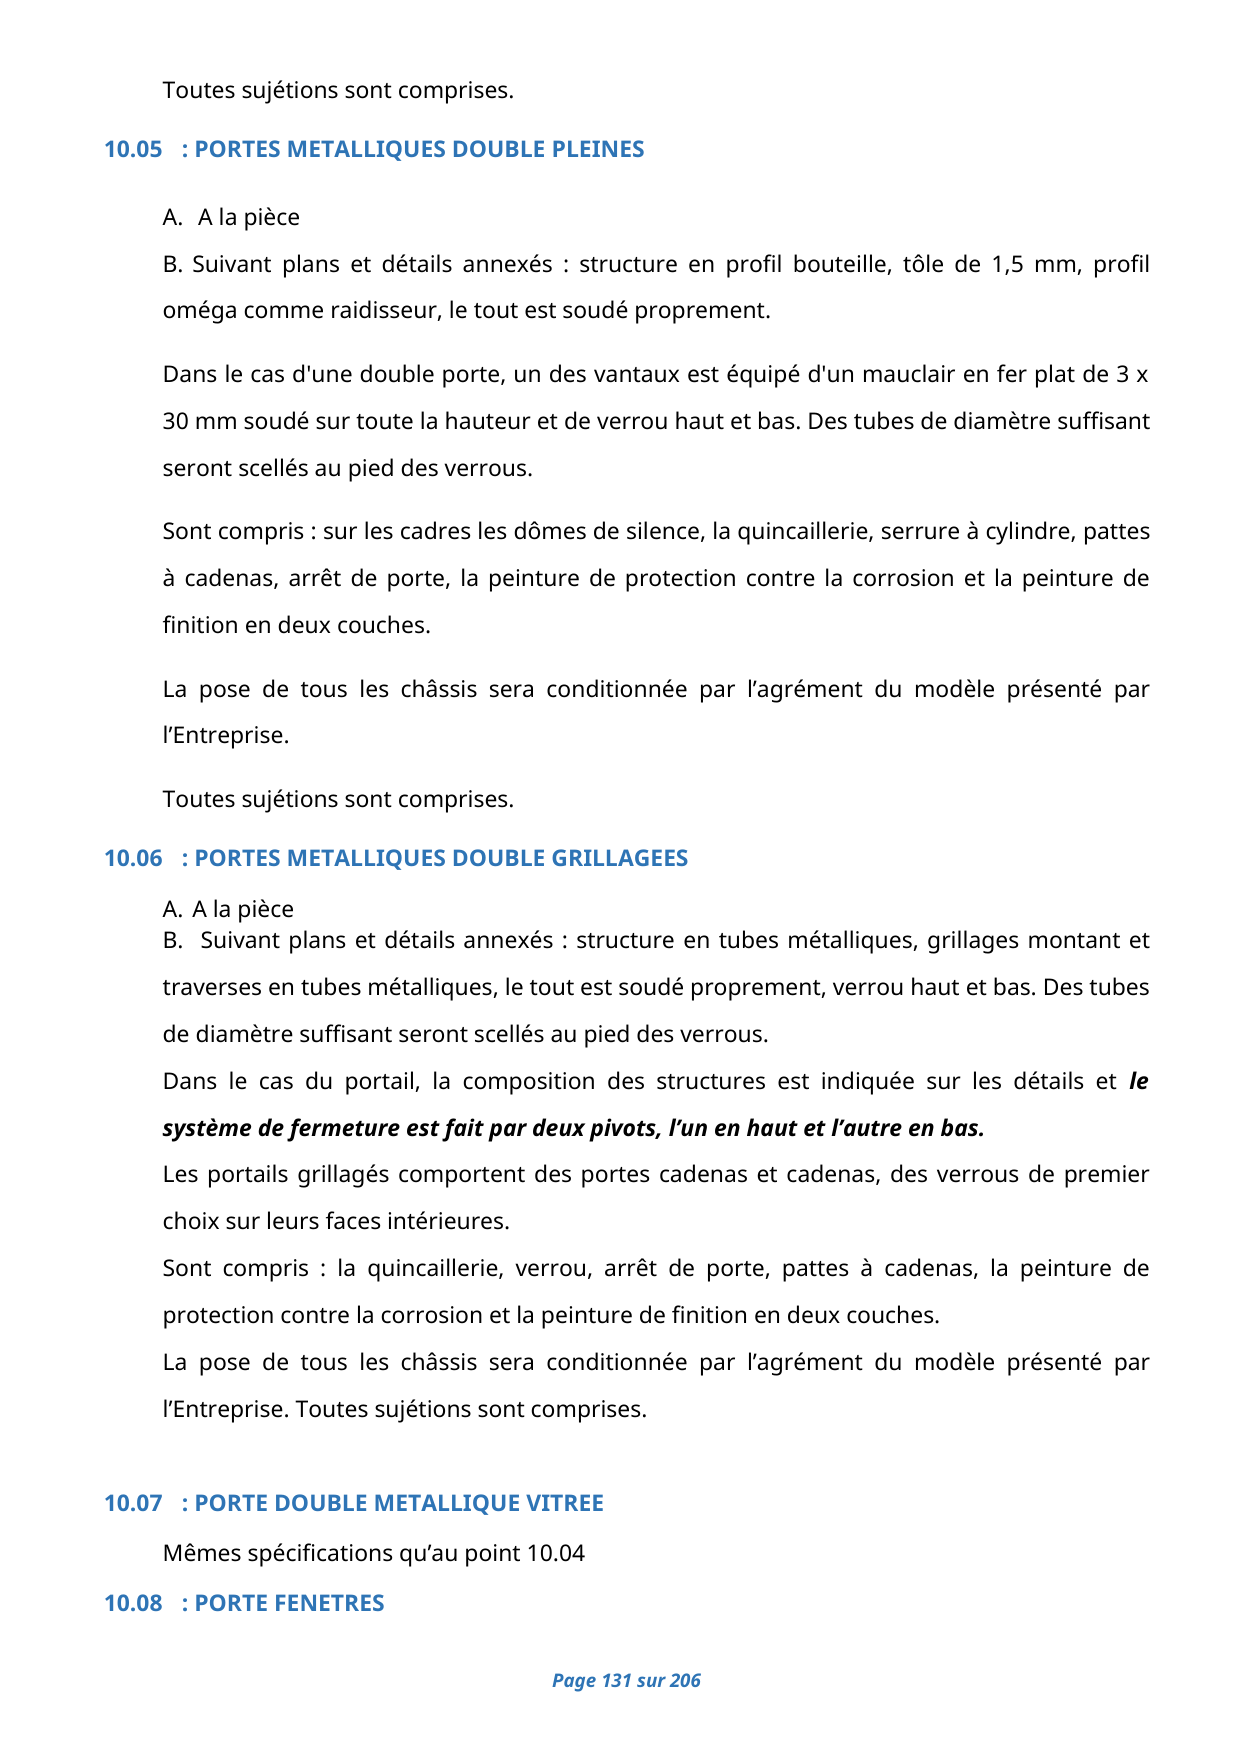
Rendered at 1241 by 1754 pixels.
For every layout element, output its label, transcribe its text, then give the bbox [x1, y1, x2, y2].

list A la pièce [162, 201, 1151, 232]
list Suivant plans et détails annexés : structure en tubes métalliques, grillages montant et traverses en tubes métalliques, le tout est soudé proprement, verrou haut et bas. Des tubes de diamètre suffisant seront scellés au pied des verrous. [162, 924, 1151, 1049]
text Les portails grillagés comportent des portes cadenas et cadenas, des verrous de premier choix sur leurs faces intérieures. [162, 1158, 1151, 1237]
list : PORTES METALLIQUES DOUBLE GRILLAGEES [103, 842, 1092, 874]
text Dans le cas du portail, la composition des structures est indiquée sur les détails et le système de fermeture est fait par deux pivots, l’un en haut et l’autre en bas. [162, 1065, 1151, 1143]
text Toutes sujétions sont comprises. [162, 783, 1151, 814]
text B. Suivant plans et détails annexés : structure en profil bouteille, tôle de 1,5 mm, profil oméga comme raidisseur, le tout est soudé proprement. [162, 248, 1151, 326]
text Mêmes spécifications qu’au point 10.04 [103, 1537, 1151, 1568]
list A la pièce [162, 893, 1151, 924]
text La pose de tous les châssis sera conditionnée par l’agrément du modèle présenté par l’Entreprise. Toutes sujétions sont comprises. [162, 1346, 1151, 1424]
list : PORTE DOUBLE METALLIQUE VITREE [103, 1487, 1092, 1518]
list : PORTES METALLIQUES DOUBLE PLEINES [103, 133, 1092, 164]
text Sont compris : la quincaillerie, verrou, arrêt de porte, pattes à cadenas, la peinture de protection contre la corrosion et la peinture de finition en deux couches. [162, 1252, 1151, 1330]
text Toutes sujétions sont comprises. [162, 74, 1151, 105]
text La pose de tous les châssis sera conditionnée par l’agrément du modèle présenté par l’Entreprise. [162, 673, 1151, 751]
list : PORTE FENETRES [103, 1587, 1092, 1619]
